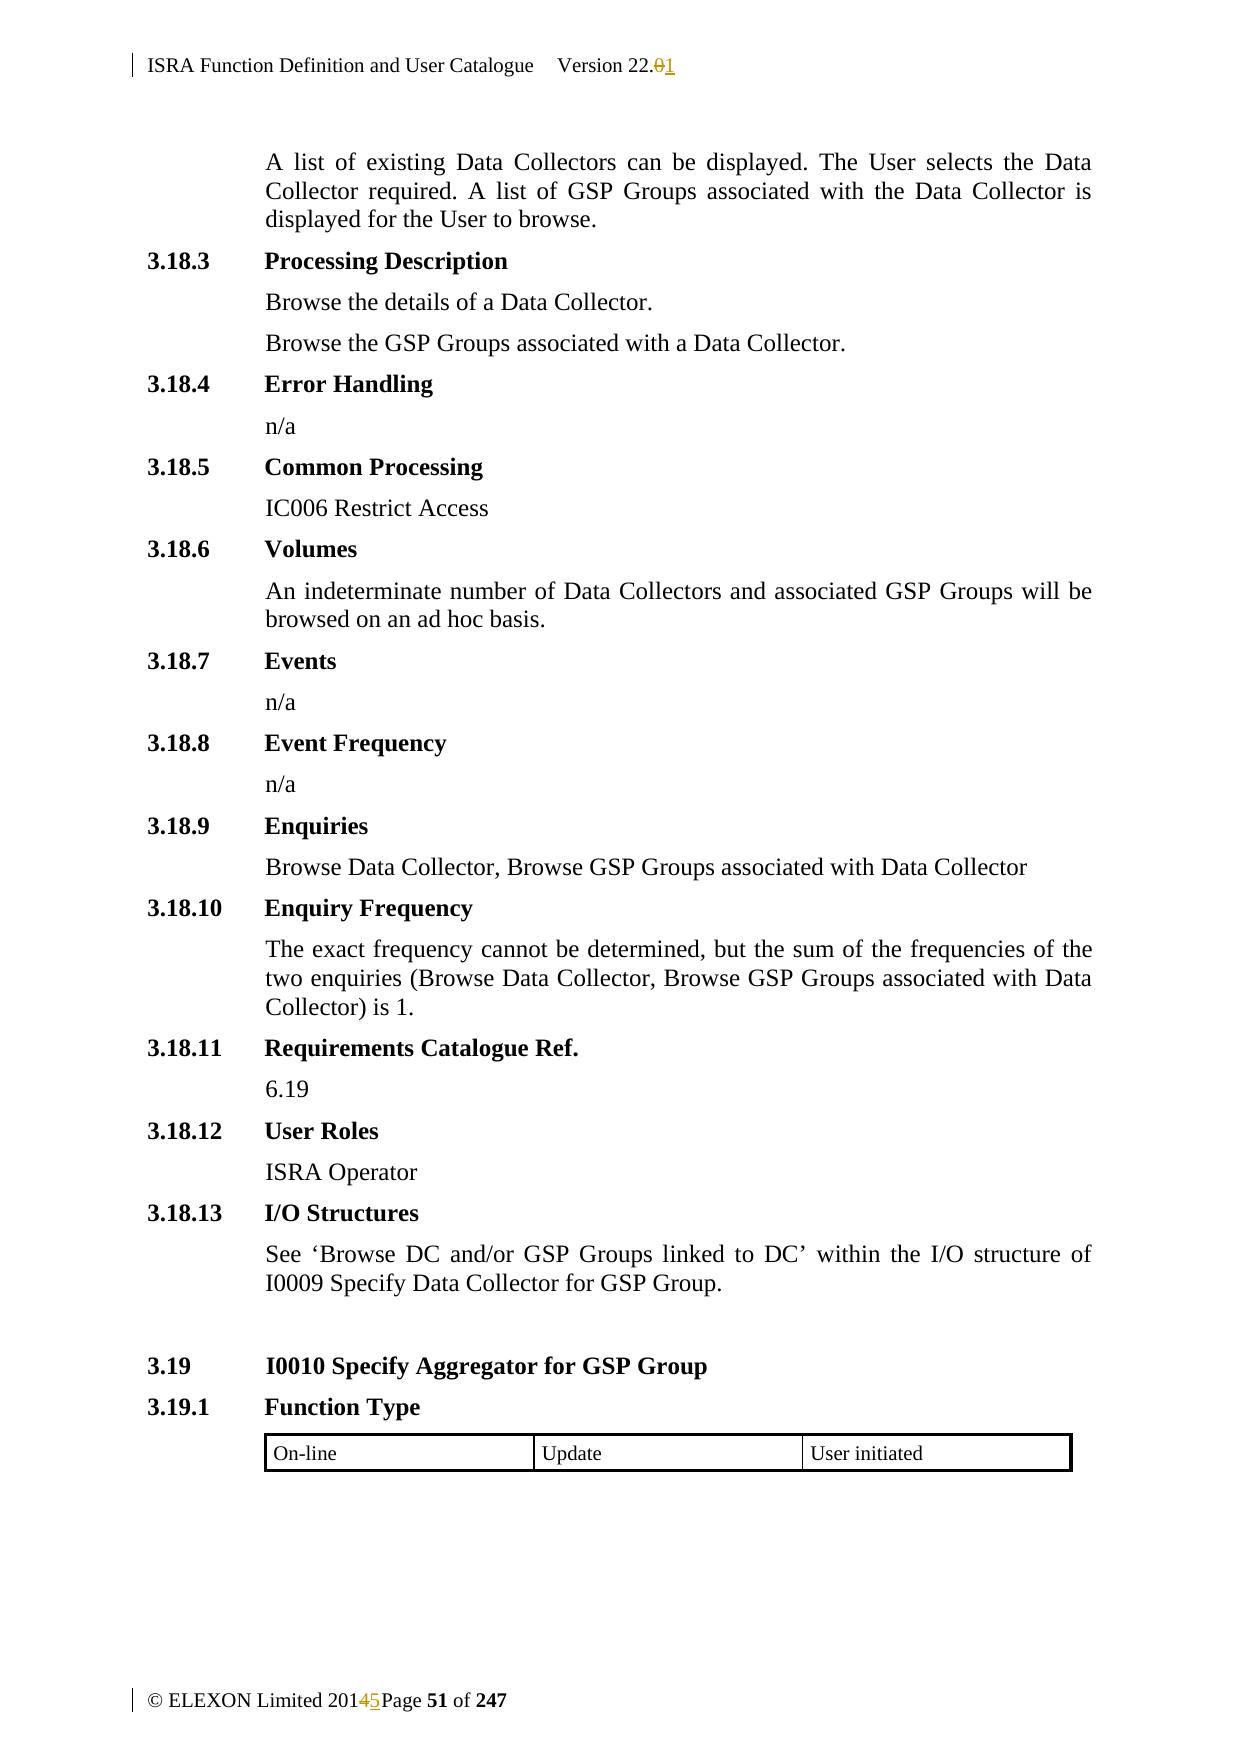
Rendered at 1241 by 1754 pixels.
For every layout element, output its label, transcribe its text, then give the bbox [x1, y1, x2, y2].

text A list of existing Data Collectors can be displayed. The User selects the Data Collector required. A list of GSP Groups associated with the Data Collector is displayed for the User to browse. [265, 147, 1093, 233]
text IC006 Restrict Access [265, 493, 1093, 522]
subtitle I0010 Specify Aggregator for GSP Group [147, 1351, 1093, 1379]
subtitle I/O Structures [147, 1198, 1093, 1227]
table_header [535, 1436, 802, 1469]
subtitle User Roles [147, 1116, 1093, 1144]
subtitle Requirements Catalogue Ref. [147, 1033, 1093, 1062]
subtitle Volumes [147, 534, 1093, 563]
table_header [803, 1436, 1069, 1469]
text n/a [265, 687, 1093, 716]
subtitle Enquiry Frequency [147, 893, 1093, 922]
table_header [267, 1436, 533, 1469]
text 6.19 [265, 1074, 1093, 1103]
subtitle Error Handling [147, 369, 1093, 398]
subtitle Events [147, 646, 1093, 674]
text n/a [265, 769, 1093, 798]
text See ‘Browse DC and/or GSP Groups linked to DC’ within the I/O structure of I0009 Specify Data Collector for GSP Group. [265, 1239, 1093, 1297]
subtitle Common Processing [147, 452, 1093, 481]
subtitle Function Type [147, 1392, 1093, 1421]
text Browse the details of a Data Collector. [265, 287, 1093, 316]
subtitle Event Frequency [147, 728, 1093, 757]
text ISRA Operator [265, 1157, 1093, 1186]
text Browse Data Collector, Browse GSP Groups associated with Data Collector [265, 852, 1093, 881]
subtitle Enquiries [147, 811, 1093, 839]
text Browse the GSP Groups associated with a Data Collector. [265, 328, 1093, 357]
text An indeterminate number of Data Collectors and associated GSP Groups will be browsed on an ad hoc basis. [265, 576, 1093, 633]
text The exact frequency cannot be determined, but the sum of the frequencies of the two enquiries (Browse Data Collector, Browse GSP Groups associated with Data Collector) is 1. [265, 934, 1093, 1021]
text n/a [265, 411, 1093, 439]
subtitle Processing Description [147, 246, 1093, 274]
